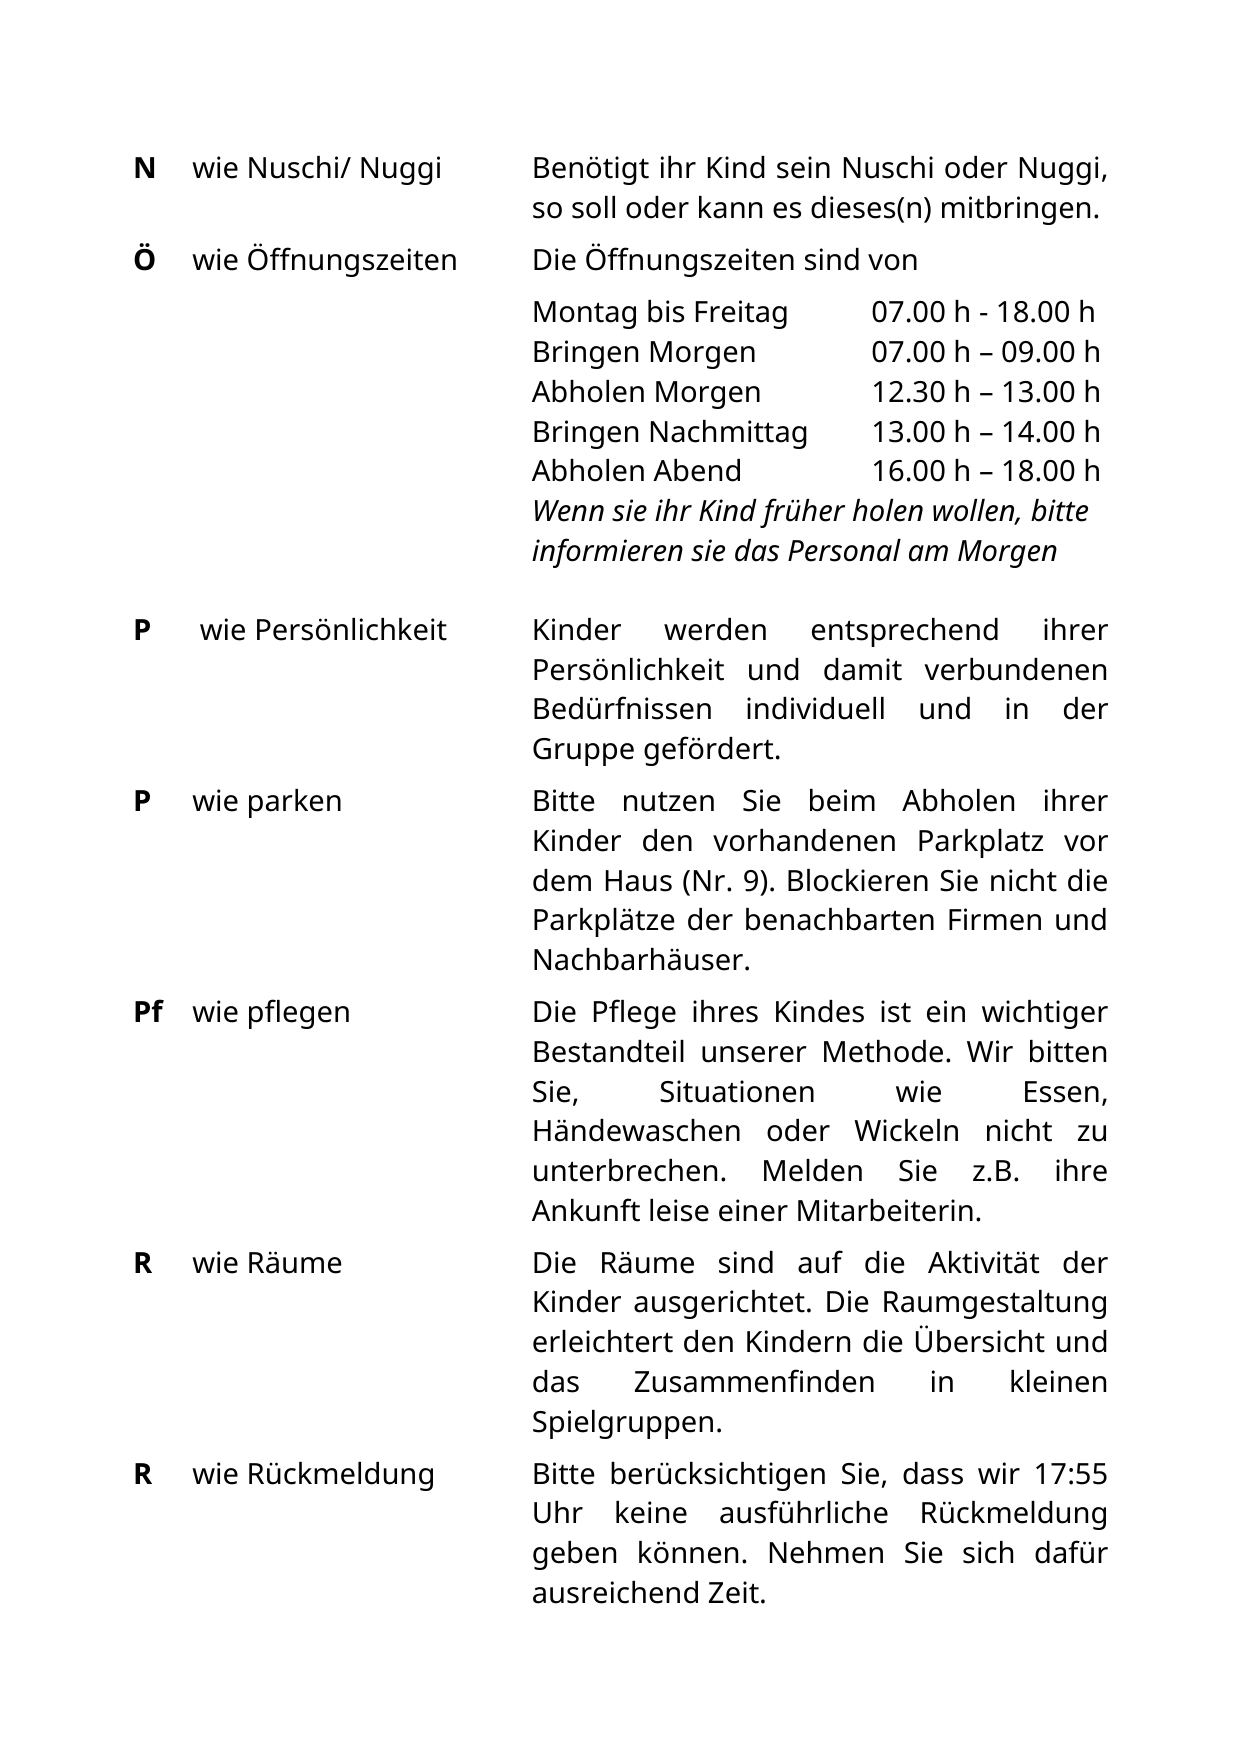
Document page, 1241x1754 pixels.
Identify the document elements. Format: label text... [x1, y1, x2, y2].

text P wie Persönlichkeit Kinder werden entsprechend ihrer Persönlichkeit und damit verbundenen Bedürfnissen individuell und in der Gruppe gefördert. [133, 609, 1109, 768]
text Montag bis Freitag 07.00 h - 18.00 h [133, 292, 1109, 331]
text R wie Räume Die Räume sind auf die Aktivität der Kinder ausgerichtet. Die Raumgestaltung erleichtert den Kindern die Übersicht und das Zusammenfinden in kleinen Spielgruppen. [133, 1242, 1109, 1441]
text Bringen Nachmittag 13.00 h – 14.00 h [133, 411, 1109, 451]
text Ö wie Öffnungszeiten Die Öffnungszeiten sind von [133, 239, 1109, 279]
text R wie Rückmeldung Bitte berücksichtigen Sie, dass wir 17:55 Uhr keine ausführliche Rückmeldung geben können. Nehmen Sie sich dafür ausreichend Zeit. [133, 1453, 1109, 1612]
text Wenn sie ihr Kind früher holen wollen, bitte informieren sie das Personal am Morgen [133, 490, 1109, 569]
text Abholen Abend 16.00 h – 18.00 h [133, 451, 1109, 490]
text P wie parken Bitte nutzen Sie beim Abholen ihrer Kinder den vorhandenen Parkplatz vor dem Haus (Nr. 9). Blockieren Sie nicht die Parkplätze der benachbarten Firmen und Nachbarhäuser. [133, 781, 1109, 979]
text Bringen Morgen 07.00 h – 09.00 h [133, 331, 1109, 371]
text N wie Nuschi/ Nuggi Benötigt ihr Kind sein Nuschi oder Nuggi, so soll oder kann es dieses(n) mitbringen. [133, 148, 1109, 227]
text Abholen Morgen 12.30 h – 13.00 h [133, 371, 1109, 411]
text Pf wie pflegen Die Pflege ihres Kindes ist ein wichtiger Bestandteil unserer Methode. Wir bitten Sie, Situationen wie Essen, Händewaschen oder Wickeln nicht zu unterbrechen. Melden Sie z.B. ihre Ankunft leise einer Mitarbeiterin. [133, 991, 1109, 1229]
